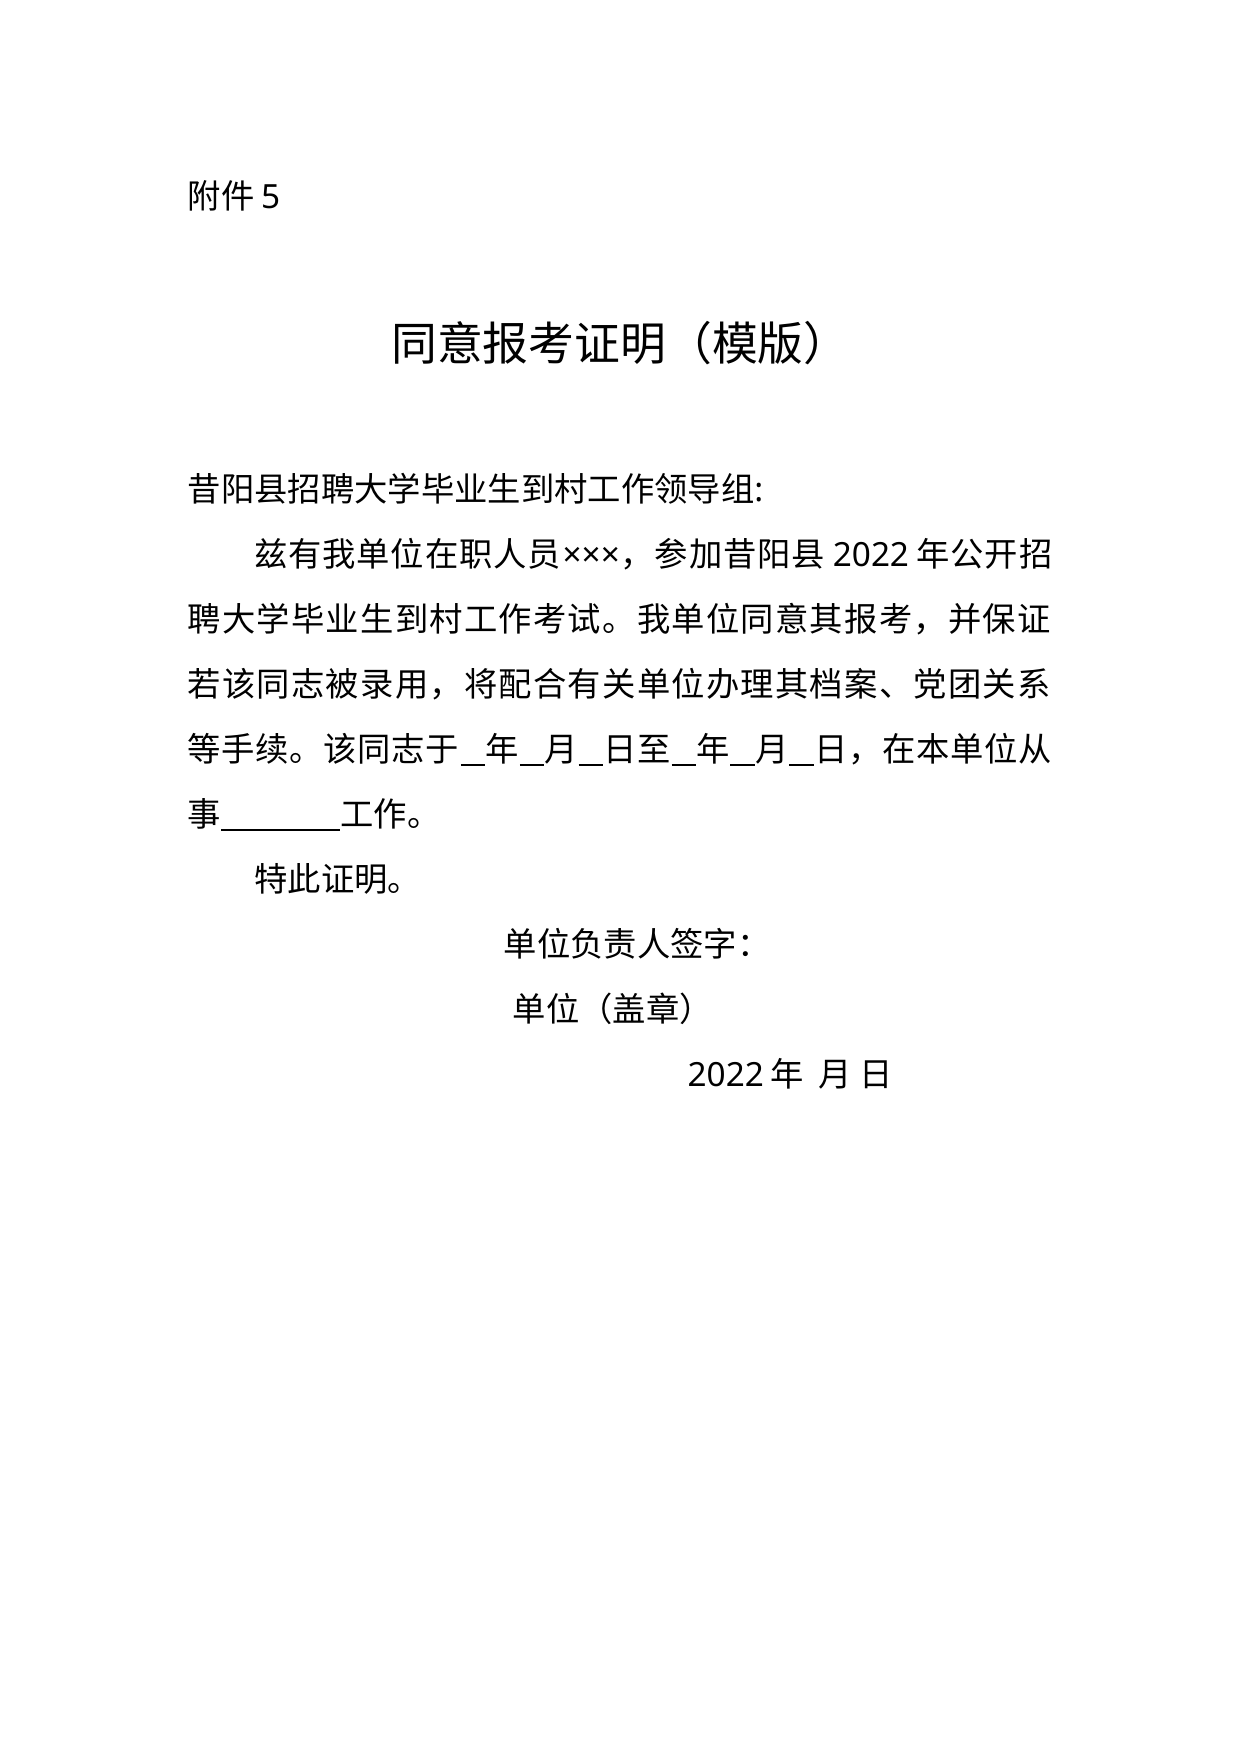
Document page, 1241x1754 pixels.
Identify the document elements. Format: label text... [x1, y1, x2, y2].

text 单位（盖章） [187, 974, 1053, 1039]
text 兹有我单位在职人员×××，参加昔阳县2022年公开招聘大学毕业生到村工作考试。我单位同意其报考，并保证若该同志被录用，将配合有关单位办理其档案、党团关系等手续。该同志于 年 月 日至 年 月 日，在本单位从事 工作。 [187, 519, 1053, 844]
text 单位负责人签字： [187, 909, 1053, 974]
text 附件5 [187, 162, 1053, 227]
text 特此证明。 [187, 844, 1053, 909]
text 昔阳县招聘大学毕业生到村工作领导组: [187, 454, 1053, 519]
text 2022年 月 日 [187, 1039, 1053, 1104]
text 同意报考证明（模版） [187, 292, 1053, 389]
